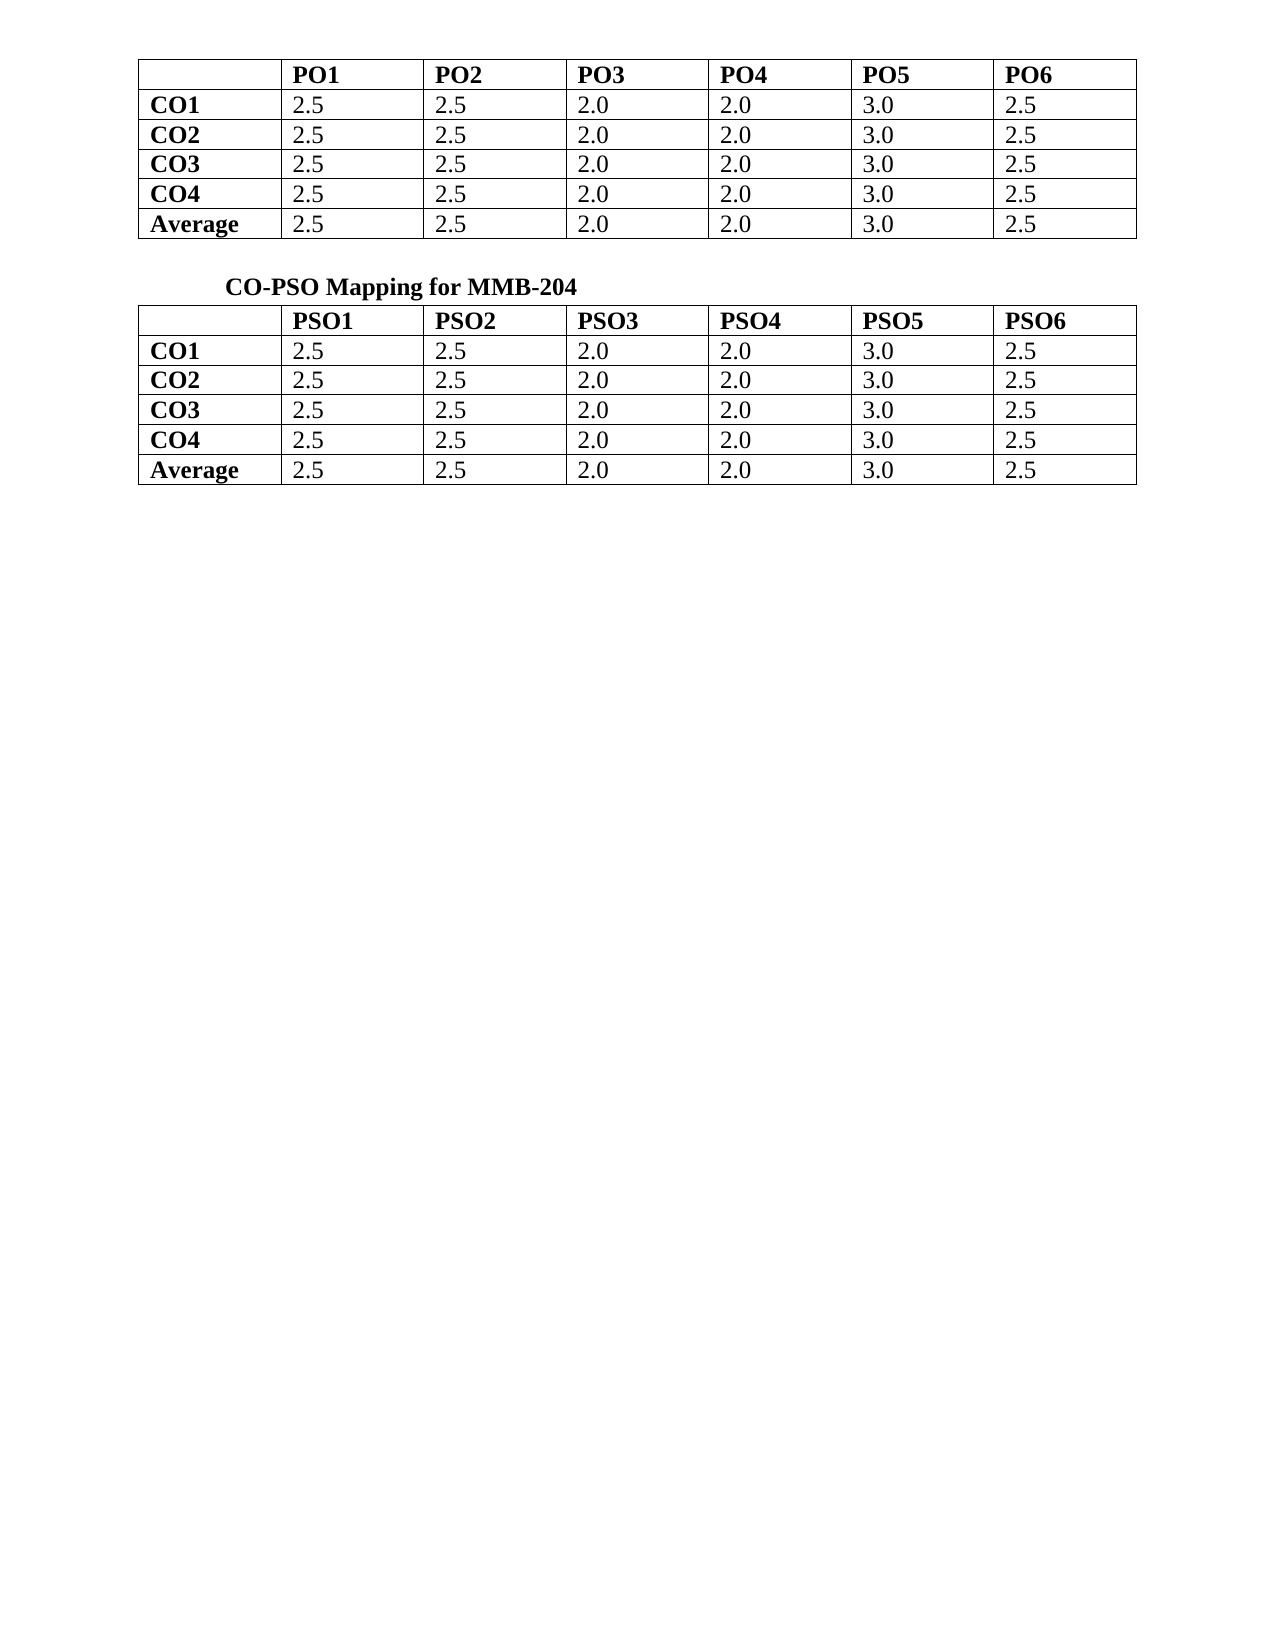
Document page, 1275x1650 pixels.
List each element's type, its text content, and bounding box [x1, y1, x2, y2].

table_cell 3.0 [852, 90, 993, 119]
table_cell 2.5 [282, 336, 423, 364]
table_cell 2.0 [709, 179, 851, 208]
table_header PSO5 [852, 306, 993, 335]
table_cell 2.0 [567, 395, 708, 424]
table_cell 2.0 [567, 455, 708, 484]
table_cell 2.5 [994, 366, 1136, 394]
table_cell 3.0 [852, 455, 993, 484]
table_cell 2.5 [994, 455, 1136, 484]
table_cell 2.5 [994, 336, 1136, 364]
table_cell 2.5 [282, 425, 423, 454]
table_header PO4 [709, 60, 851, 89]
table_header PO6 [994, 60, 1136, 89]
table_cell 2.0 [567, 425, 708, 454]
table_cell 2.5 [282, 150, 423, 178]
table_header PSO6 [994, 306, 1136, 335]
table_cell CO4 [139, 425, 281, 454]
table_header PO2 [424, 60, 566, 89]
table_cell 3.0 [852, 336, 993, 364]
table_cell 2.0 [709, 150, 851, 178]
table_cell 2.5 [994, 150, 1136, 178]
table_cell 3.0 [852, 150, 993, 178]
table_cell 2.0 [567, 90, 708, 119]
table_cell 3.0 [852, 425, 993, 454]
table_cell CO2 [139, 366, 281, 394]
table_cell 2.0 [567, 179, 708, 208]
table_header PSO1 [282, 306, 423, 335]
table_cell 2.0 [567, 150, 708, 178]
table_cell 2.5 [282, 120, 423, 148]
table_cell 2.0 [567, 366, 708, 394]
table_cell 2.5 [424, 209, 566, 238]
table_cell 2.5 [424, 336, 566, 364]
text CO-PSO Mapping for MMB-204 [150, 272, 1125, 301]
table_cell 2.0 [709, 455, 851, 484]
table_cell 2.5 [282, 455, 423, 484]
table_cell 2.0 [567, 336, 708, 364]
table_cell 2.5 [424, 120, 566, 148]
table_cell Average [139, 455, 281, 484]
table_cell 2.0 [709, 209, 851, 238]
table_cell 2.5 [424, 366, 566, 394]
table_cell 2.0 [709, 425, 851, 454]
table_cell 2.5 [282, 90, 423, 119]
table_cell CO1 [139, 90, 281, 119]
table_cell 2.0 [709, 395, 851, 424]
table_cell 2.5 [282, 395, 423, 424]
table_cell 2.5 [994, 179, 1136, 208]
table_cell CO3 [139, 395, 281, 424]
table_header PO1 [282, 60, 423, 89]
table_cell 2.5 [424, 179, 566, 208]
table_header PSO3 [567, 306, 708, 335]
table_cell CO2 [139, 120, 281, 148]
table_cell 2.5 [424, 455, 566, 484]
table_header PSO4 [709, 306, 851, 335]
table_cell 2.5 [282, 209, 423, 238]
table_header PO5 [852, 60, 993, 89]
table_cell CO4 [139, 179, 281, 208]
table_cell 2.5 [994, 395, 1136, 424]
table_header [139, 306, 281, 335]
table_cell 3.0 [852, 366, 993, 394]
table_cell CO1 [139, 336, 281, 364]
table_cell 2.5 [282, 366, 423, 394]
table_cell 2.0 [709, 366, 851, 394]
table_cell 2.0 [709, 336, 851, 364]
table_cell 3.0 [852, 209, 993, 238]
table_cell 2.5 [994, 120, 1136, 148]
table_cell 3.0 [852, 120, 993, 148]
table_cell 2.0 [709, 120, 851, 148]
table_cell 2.5 [994, 90, 1136, 119]
table_cell 2.5 [424, 425, 566, 454]
table_cell 2.5 [424, 90, 566, 119]
table_cell 2.5 [282, 179, 423, 208]
table_cell 2.0 [709, 90, 851, 119]
table_cell 2.0 [567, 120, 708, 148]
table_cell 2.5 [424, 150, 566, 178]
table_header [139, 60, 281, 89]
table_cell CO3 [139, 150, 281, 178]
table_cell 2.5 [424, 395, 566, 424]
table_cell 2.5 [994, 425, 1136, 454]
table_cell Average [139, 209, 281, 238]
table_cell 3.0 [852, 179, 993, 208]
table_cell 2.5 [994, 209, 1136, 238]
table_header PSO2 [424, 306, 566, 335]
table_cell 2.0 [567, 209, 708, 238]
table_header PO3 [567, 60, 708, 89]
table_cell 3.0 [852, 395, 993, 424]
